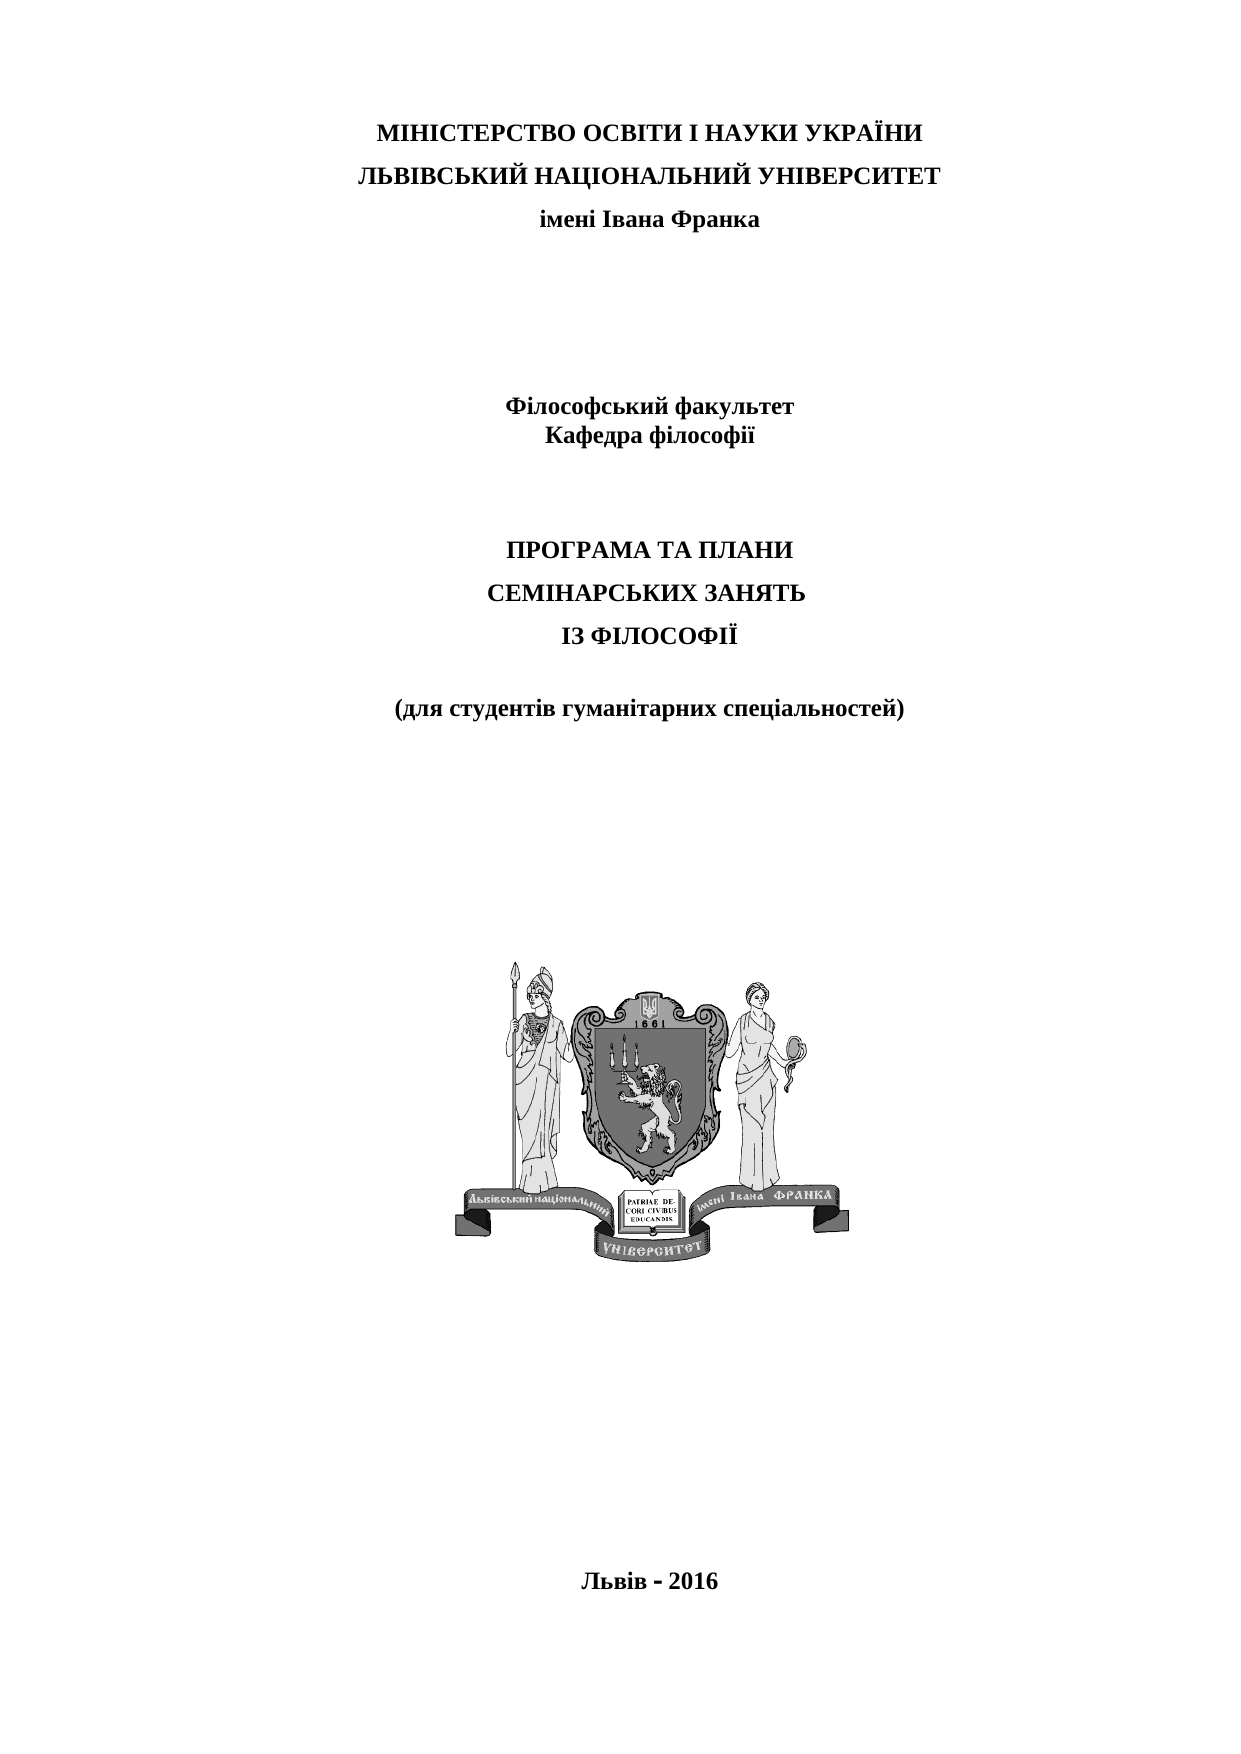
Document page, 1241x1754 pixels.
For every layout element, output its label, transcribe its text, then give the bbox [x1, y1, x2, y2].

text Філософський факультет [148, 391, 1152, 420]
text СЕМІНАРСЬКИХ ЗАНЯТЬ ІЗ ФІЛОСОФІЇ [148, 578, 1152, 650]
text імені Івана Франка [148, 204, 1152, 233]
subtitle Кафедра філософії [148, 420, 1152, 449]
text (для студентів гуманітарних спеціальностей) [148, 693, 1152, 722]
text ЛЬВІВСЬКИЙ НАЦІОНАЛЬНИЙ УНІВЕРСИТЕТ [148, 161, 1152, 190]
subtitle Львів 2016 [148, 1566, 1152, 1595]
text МІНІСТЕРСТВО ОСВІТИ І НАУКИ УКРАЇНИ [148, 118, 1152, 147]
text ПРОГРАМА ТА ПЛАНИ [148, 535, 1152, 564]
